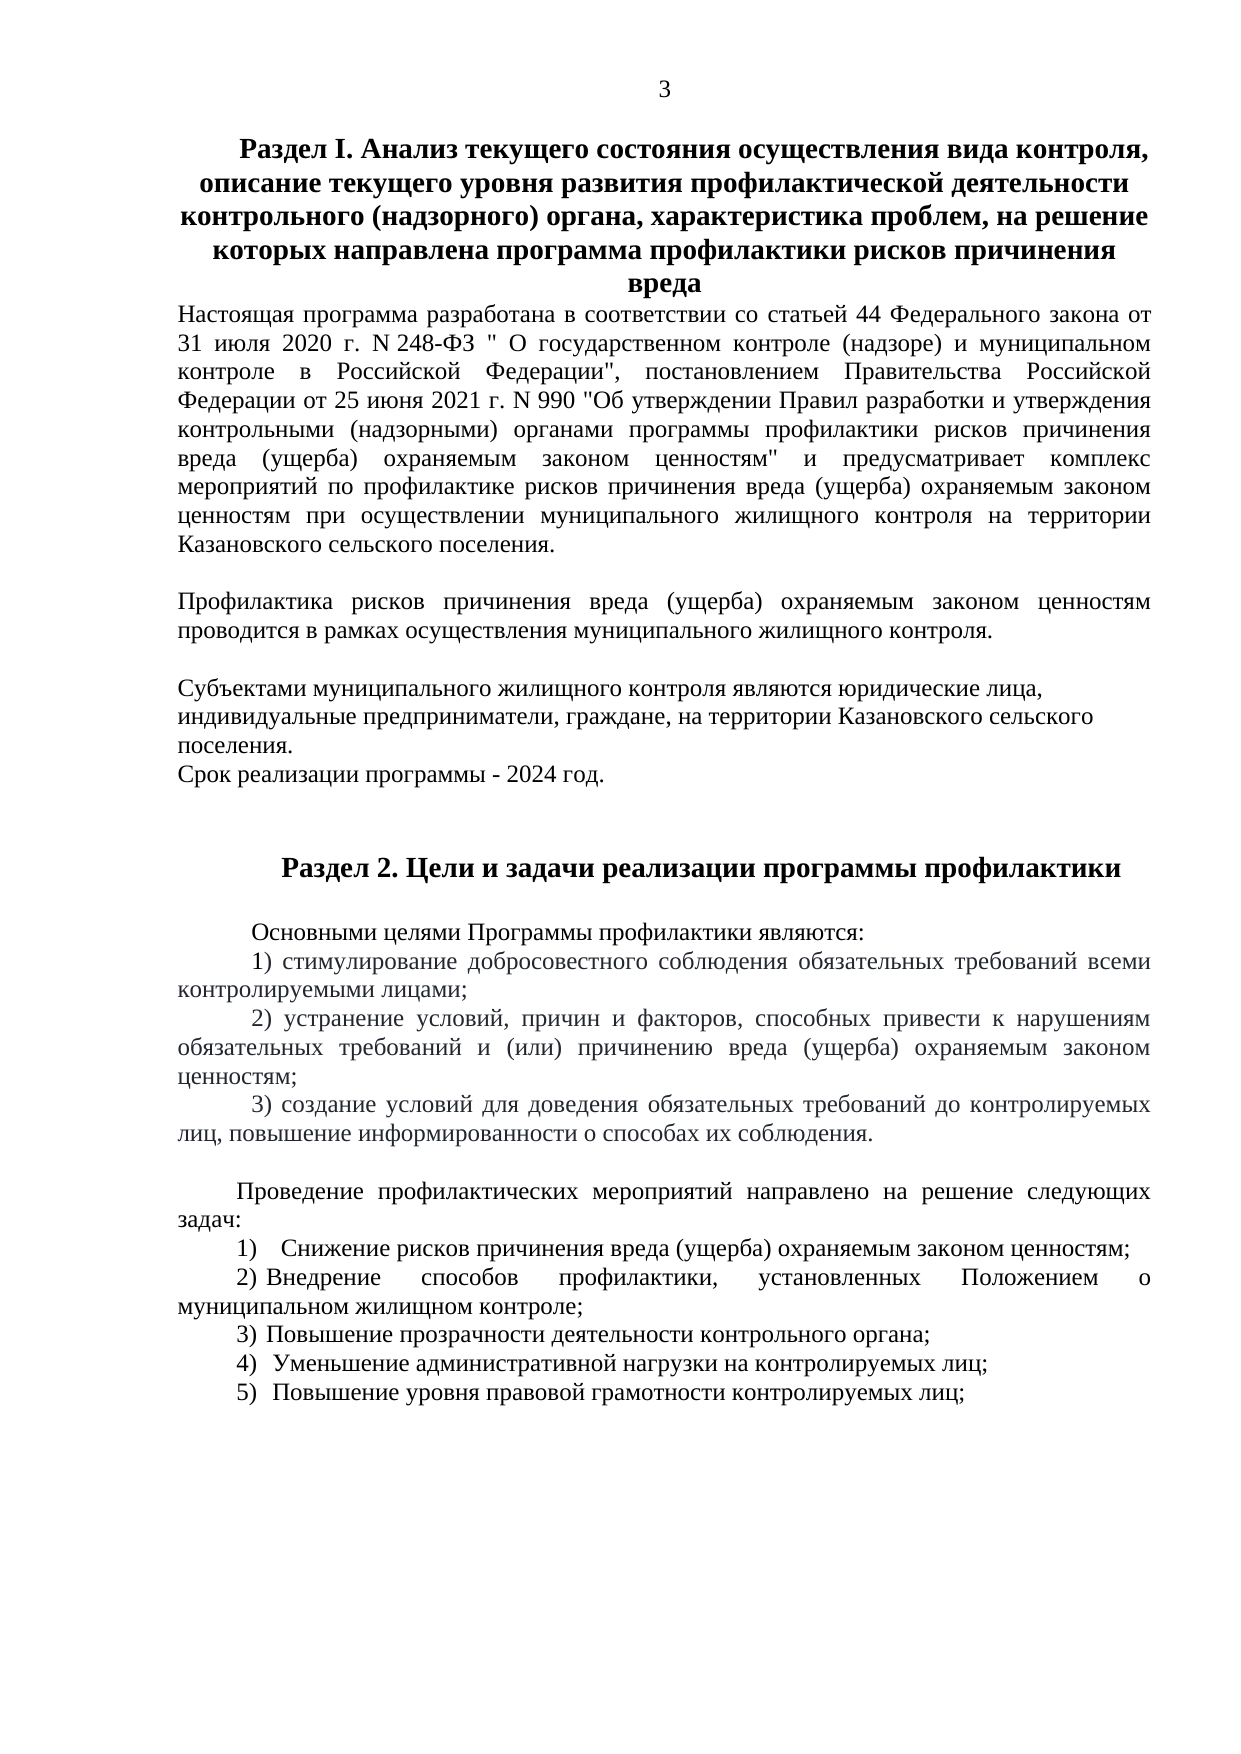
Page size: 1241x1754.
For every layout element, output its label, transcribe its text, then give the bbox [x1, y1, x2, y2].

list Повышение уровня правовой грамотности контролируемых лиц; [177, 1377, 1152, 1406]
text Проведение профилактических мероприятий направлено на решение следующих задач: [177, 1176, 1152, 1233]
text 1) стимулирование добросовестного соблюдения обязательных требований всеми контролируемыми лицами; [177, 946, 1152, 1003]
list Повышение прозрачности деятельности контрольного органа; [177, 1319, 1152, 1348]
text 3) создание условий для доведения обязательных требований до контролируемых лиц, повышение информированности о способах их соблюдения. [177, 1089, 1152, 1147]
text Субъектами муниципального жилищного контроля являются юридические лица, индивидуальные предприниматели, граждане, на территории Казановского сельского поселения. [177, 673, 1152, 759]
text 2) устранение условий, причин и факторов, способных привести к нарушениям обязательных требований и (или) причинению вреда (ущерба) охраняемым законом ценностям; [177, 1003, 1152, 1089]
text Раздел 2. Цели и задачи реализации программы профилактики [177, 850, 1152, 883]
list Уменьшение административной нагрузки на контролируемых лиц; [177, 1348, 1152, 1377]
text Срок реализации программы - 2024 год. [177, 759, 1152, 788]
text Основными целями Программы профилактики являются: [177, 917, 1152, 946]
text Раздел I. Анализ текущего состояния осуществления вида контроля, описание текущего уровня развития профилактической деятельности контрольного (надзорного) органа, характеристика проблем, на решение которых направлена программа профилактики рисков причинения вреда [177, 131, 1152, 299]
list Внедрение способов профилактики, установленных Положением о муниципальном жилищном контроле; [177, 1262, 1152, 1319]
text Профилактика рисков причинения вреда (ущерба) охраняемым законом ценностям проводится в рамках осуществления муниципального жилищного контроля. [177, 586, 1152, 644]
list Снижение рисков причинения вреда (ущерба) охраняемым законом ценностям; [236, 1233, 1152, 1262]
text Настоящая программа разработана в соответствии со статьей 44 Федерального закона от 31 июля 2020 г. N 248-ФЗ " О государственном контроле (надзоре) и муниципальном контроле в Российской Федерации", постановлением Правительства Российской Федерации от 25 июня 2021 г. N 990 "Об утверждении Правил разработки и утверждения контрольными (надзорными) органами программы профилактики рисков причинения вреда (ущерба) охраняемым законом ценностям" и предусматривает комплекс мероприятий по профилактике рисков причинения вреда (ущерба) охраняемым законом ценностям при осуществлении муниципального жилищного контроля на территории Казановского сельского поселения. [177, 299, 1152, 558]
